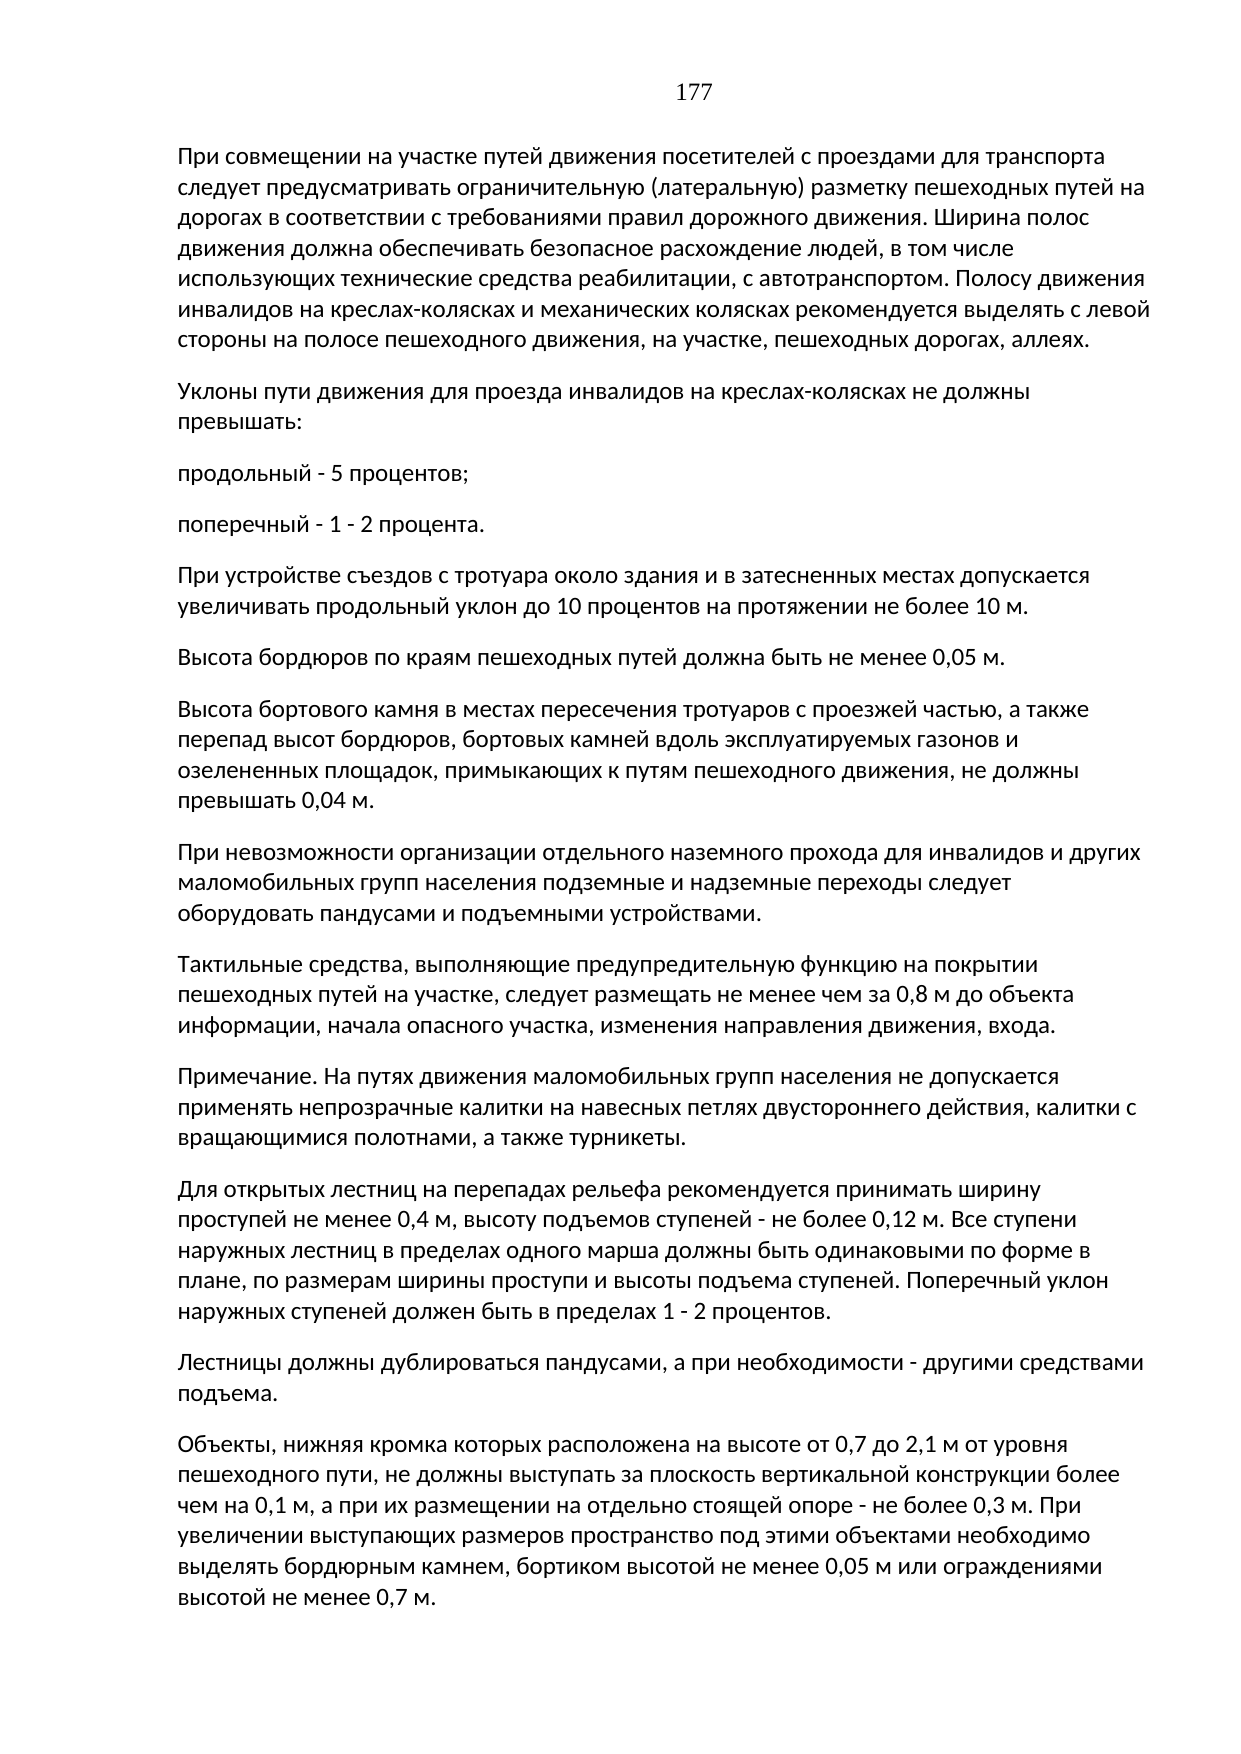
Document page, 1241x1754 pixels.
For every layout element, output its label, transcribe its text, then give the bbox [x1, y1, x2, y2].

text При устройстве съездов с тротуара около здания и в затесненных местах допускается увеличивать продольный уклон до 10 процентов на протяжении не более . [177, 559, 1152, 621]
text Примечание. На путях движения маломобильных групп населения не допускается применять непрозрачные калитки на навесных петлях двустороннего действия, калитки с вращающимися полотнами, а также турникеты. [177, 1060, 1152, 1152]
text Высота бордюров по краям пешеходных путей должна быть не менее . [177, 641, 1152, 672]
text Уклоны пути движения для проезда инвалидов на креслах-колясках не должны превышать: [177, 375, 1152, 436]
text При совмещении на участке путей движения посетителей с проездами для транспорта следует предусматривать ограничительную (латеральную) разметку пешеходных путей на дорогах в соответствии с требованиями правил дорожного движения. Ширина полос движения должна обеспечивать безопасное расхождение людей, в том числе использующих технические средства реабилитации, с автотранспортом. Полосу движения инвалидов на креслах-колясках и механических колясках рекомендуется выделять с левой стороны на полосе пешеходного движения, на участке, пешеходных дорогах, аллеях. [177, 140, 1152, 354]
text Объекты, нижняя кромка которых расположена на высоте от 0,7 до от уровня пешеходного пути, не должны выступать за плоскость вертикальной конструкции более чем на , а при их размещении на отдельно стоящей опоре - не более . При увеличении выступающих размеров пространство под этими объектами необходимо выделять бордюрным камнем, бортиком высотой не менее или ограждениями высотой не менее . [177, 1428, 1152, 1611]
text Высота бортового камня в местах пересечения тротуаров с проезжей частью, а также перепад высот бордюров, бортовых камней вдоль эксплуатируемых газонов и озелененных площадок, примыкающих к путям пешеходного движения, не должны превышать . [177, 693, 1152, 815]
text При невозможности организации отдельного наземного прохода для инвалидов и других маломобильных групп населения подземные и надземные переходы следует оборудовать пандусами и подъемными устройствами. [177, 836, 1152, 927]
text Тактильные средства, выполняющие предупредительную функцию на покрытии пешеходных путей на участке, следует размещать не менее чем за до объекта информации, начала опасного участка, изменения направления движения, входа. [177, 948, 1152, 1039]
text Лестницы должны дублироваться пандусами, а при необходимости - другими средствами подъема. [177, 1346, 1152, 1407]
text продольный - 5 процентов; [177, 457, 1152, 487]
text Для открытых лестниц на перепадах рельефа рекомендуется принимать ширину проступей не менее , высоту подъемов ступеней - не более . Все ступени наружных лестниц в пределах одного марша должны быть одинаковыми по форме в плане, по размерам ширины проступи и высоты подъема ступеней. Поперечный уклон наружных ступеней должен быть в пределах 1 - 2 процентов. [177, 1173, 1152, 1325]
text поперечный - 1 - 2 процента. [177, 508, 1152, 539]
